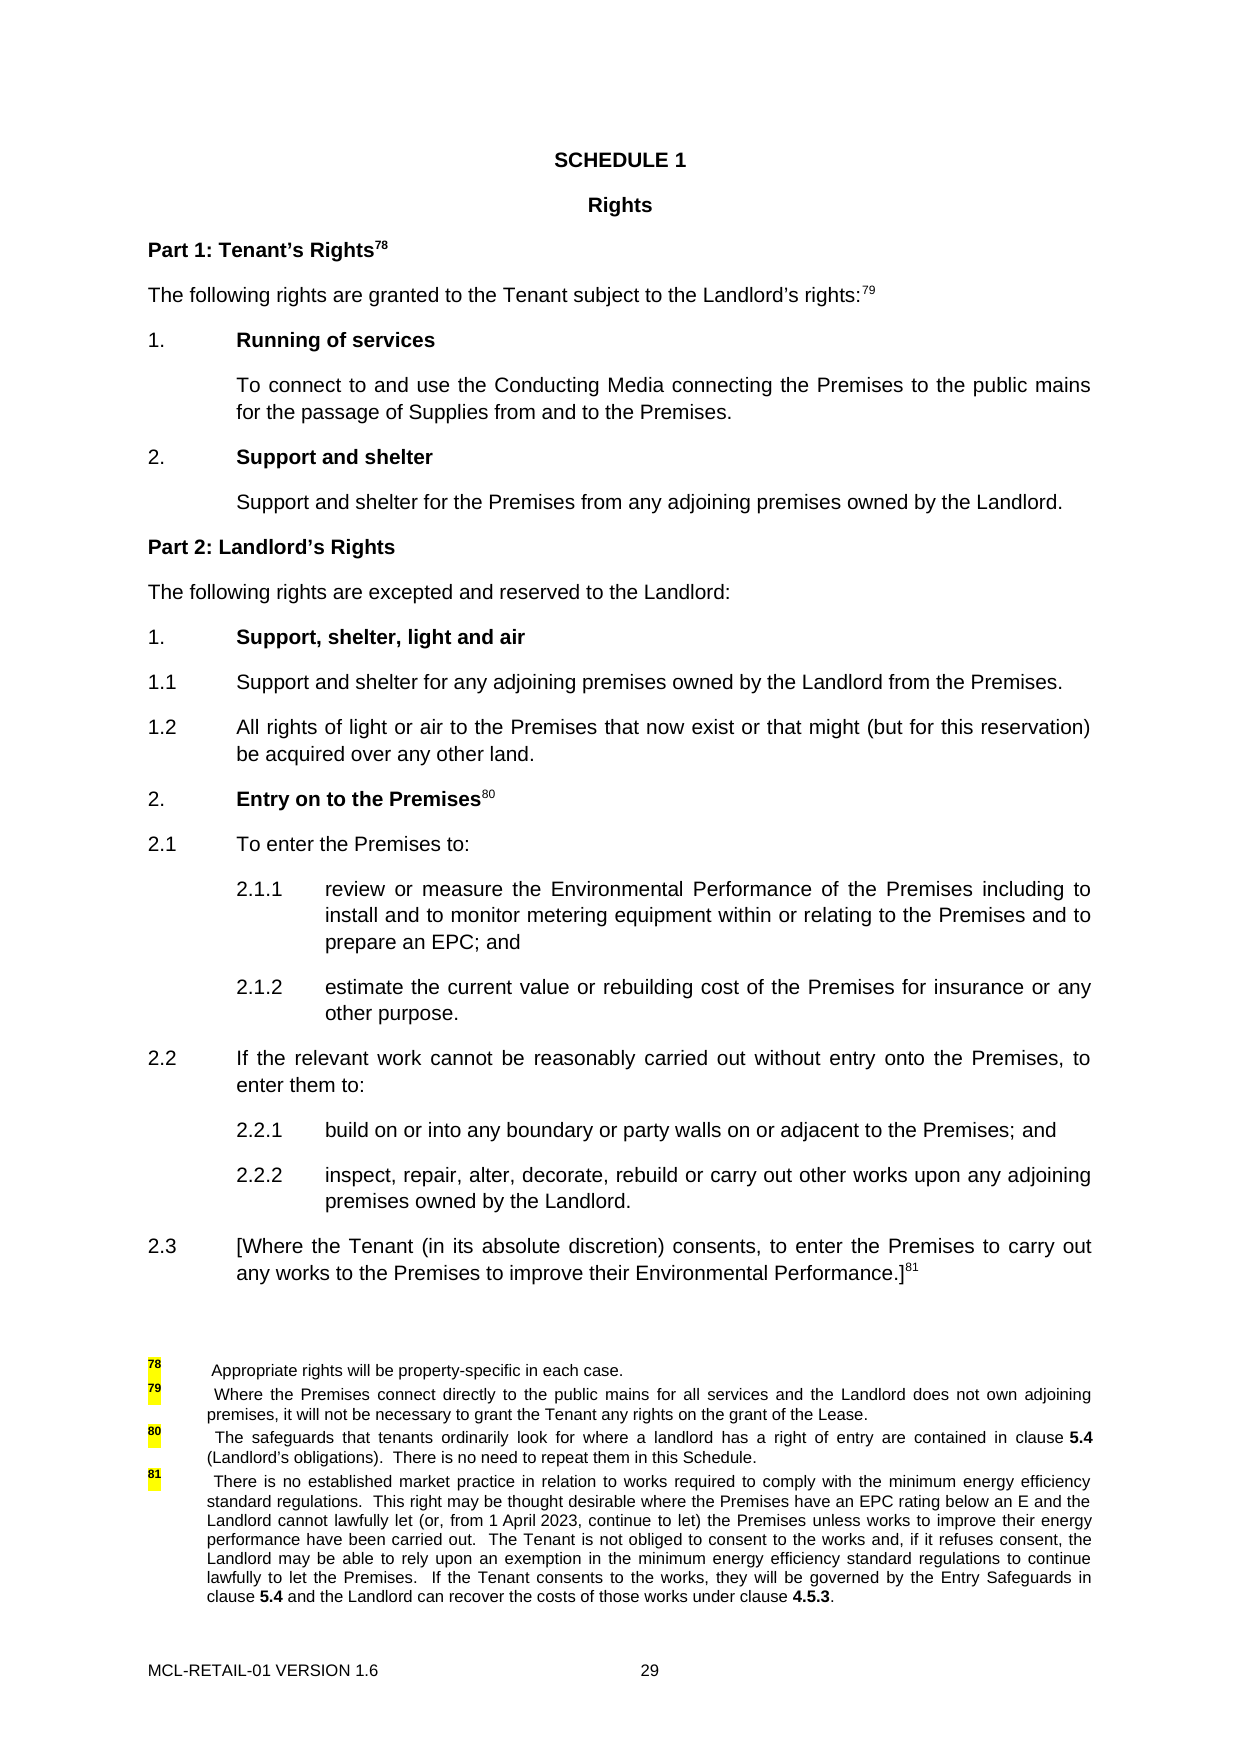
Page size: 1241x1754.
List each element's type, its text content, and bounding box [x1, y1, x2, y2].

text build on or into any boundary or party walls on or adjacent to the Premises; and [236, 1118, 1093, 1142]
text review or measure the Environmental Performance of the Premises including to install and to monitor metering equipment within or relating to the Premises and to prepare an EPC; and [236, 877, 1093, 953]
text [Where the Tenant (in its absolute discretion) consents, to enter the Premises to carry out any works to the Premises to improve their Environmental Performance.] [148, 1234, 1093, 1284]
text The following rights are granted to the Tenant subject to the Landlord’s rights: [148, 283, 1093, 307]
text Support and shelter for any adjoining premises owned by the Landlord from the Premises. [148, 670, 1093, 694]
text To connect to and use the Conducting Media connecting the Premises to the public mains for the passage of Supplies from and to the Premises. [236, 373, 1093, 423]
text inspect, repair, alter, decorate, rebuild or carry out other works upon any adjoining premises owned by the Landlord. [236, 1163, 1093, 1213]
text estimate the current value or rebuilding cost of the Premises for insurance or any other purpose. [236, 975, 1093, 1025]
text If the relevant work cannot be reasonably carried out without entry onto the Premises, to enter them to: [148, 1046, 1093, 1096]
text : Landlord’s Rights [148, 535, 1093, 559]
text The following rights are excepted and reserved to the Landlord: [148, 580, 1093, 604]
text All rights of light or air to the Premises that now exist or that might (but for this reservation) be acquired over any other land. [148, 715, 1093, 766]
text Support and shelter for the Premises from any adjoining premises owned by the Landlord. [236, 490, 1093, 514]
subtitle Rights [148, 193, 1093, 217]
list Support, shelter, light and air [148, 625, 1093, 649]
text To enter the Premises to: [148, 832, 1093, 856]
text Support and shelter [148, 444, 1093, 468]
text Entry on to the Premises [148, 787, 1093, 811]
text : Tenant’s Rights [148, 238, 1093, 262]
text Running of services [148, 328, 1093, 352]
